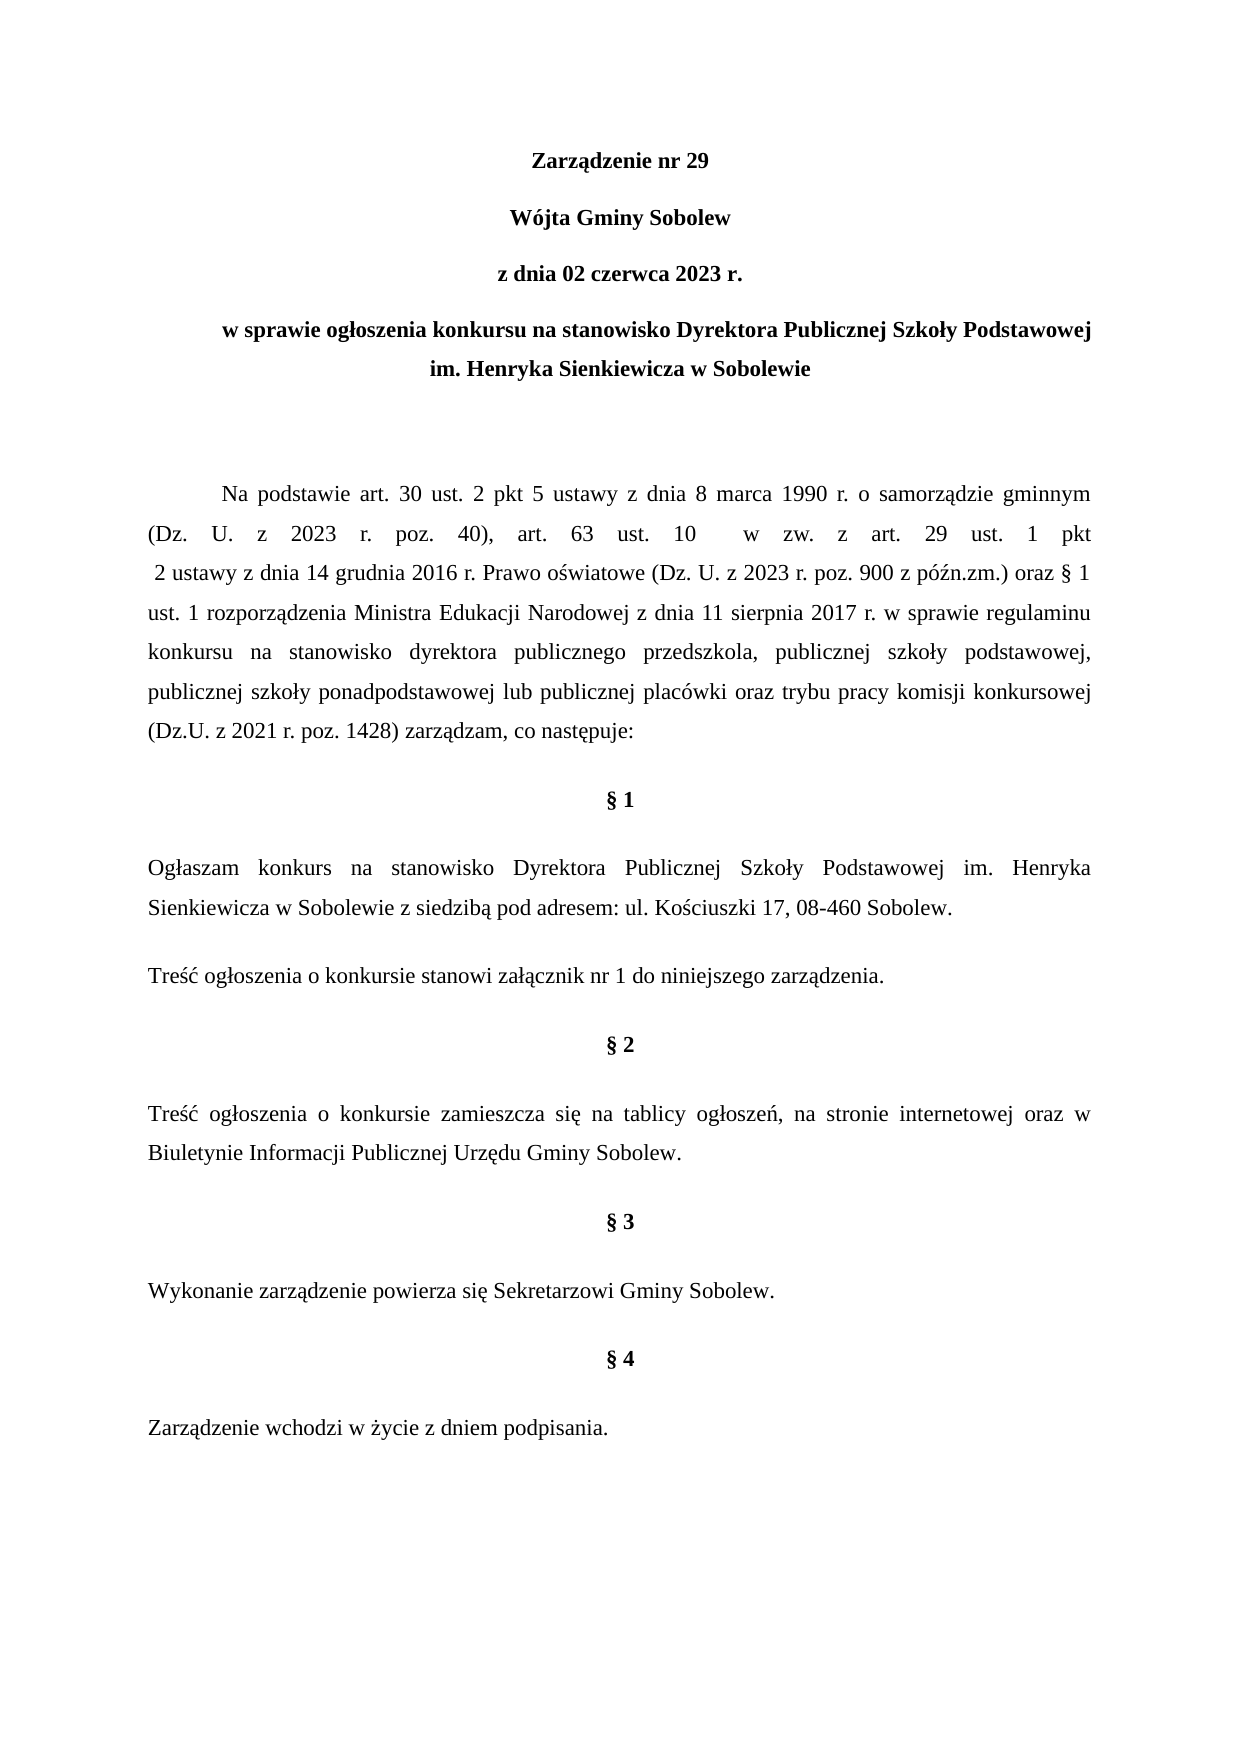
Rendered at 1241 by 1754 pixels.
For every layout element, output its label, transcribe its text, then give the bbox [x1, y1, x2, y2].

text Ogłaszam konkurs na stanowisko Dyrektora Publicznej Szkoły Podstawowej im. Henryka Sienkiewicza w Sobolewie z siedzibą pod adresem: ul. Kościuszki 17, 08-460 Sobolew. [148, 854, 1093, 920]
subtitle Na podstawie art. 30 ust. 2 pkt 5 ustawy z dnia 8 marca 1990 r. o samorządzie gminnym (Dz. U. z 2023 r. poz. 40), art. 63 ust. 10 w zw. z art. 29 ust. 1 pkt 2 ustawy z dnia 14 grudnia 2016 r. Prawo oświatowe (Dz. U. z 2023 r. poz. 900 z późn.zm.) oraz § 1 ust. 1 rozporządzenia Ministra Edukacji Narodowej z dnia 11 sierpnia 2017 r. w sprawie regulaminu konkursu na stanowisko dyrektora publicznego przedszkola, publicznej szkoły podstawowej, publicznej szkoły ponadpodstawowej lub publicznej placówki oraz trybu pracy komisji konkursowej (Dz.U. z 2021 r. poz. 1428) zarządzam, co następuje: [148, 480, 1093, 743]
text Treść ogłoszenia o konkursie stanowi załącznik nr 1 do niniejszego zarządzenia. [148, 963, 1093, 989]
text Treść ogłoszenia o konkursie zamieszcza się na tablicy ogłoszeń, na stronie internetowej oraz w Biuletynie Informacji Publicznej Urzędu Gminy Sobolew. [148, 1100, 1093, 1166]
text Zarządzenie wchodzi w życie z dniem podpisania. [148, 1414, 1093, 1440]
text § 1 [148, 786, 1093, 812]
text z dnia 02 czerwca 2023 r. [148, 260, 1093, 286]
text w sprawie ogłoszenia konkursu na stanowisko Dyrektora Publicznej Szkoły Podstawowej im. Henryka Sienkiewicza w Sobolewie [148, 316, 1093, 382]
text § 2 [148, 1031, 1093, 1058]
text Zarządzenie nr 29 [148, 148, 1093, 174]
text § 4 [148, 1345, 1093, 1372]
text Wykonanie zarządzenie powierza się Sekretarzowi Gminy Sobolew. [148, 1277, 1093, 1303]
text § 3 [148, 1208, 1093, 1234]
text Wójta Gminy Sobolew [148, 204, 1093, 230]
